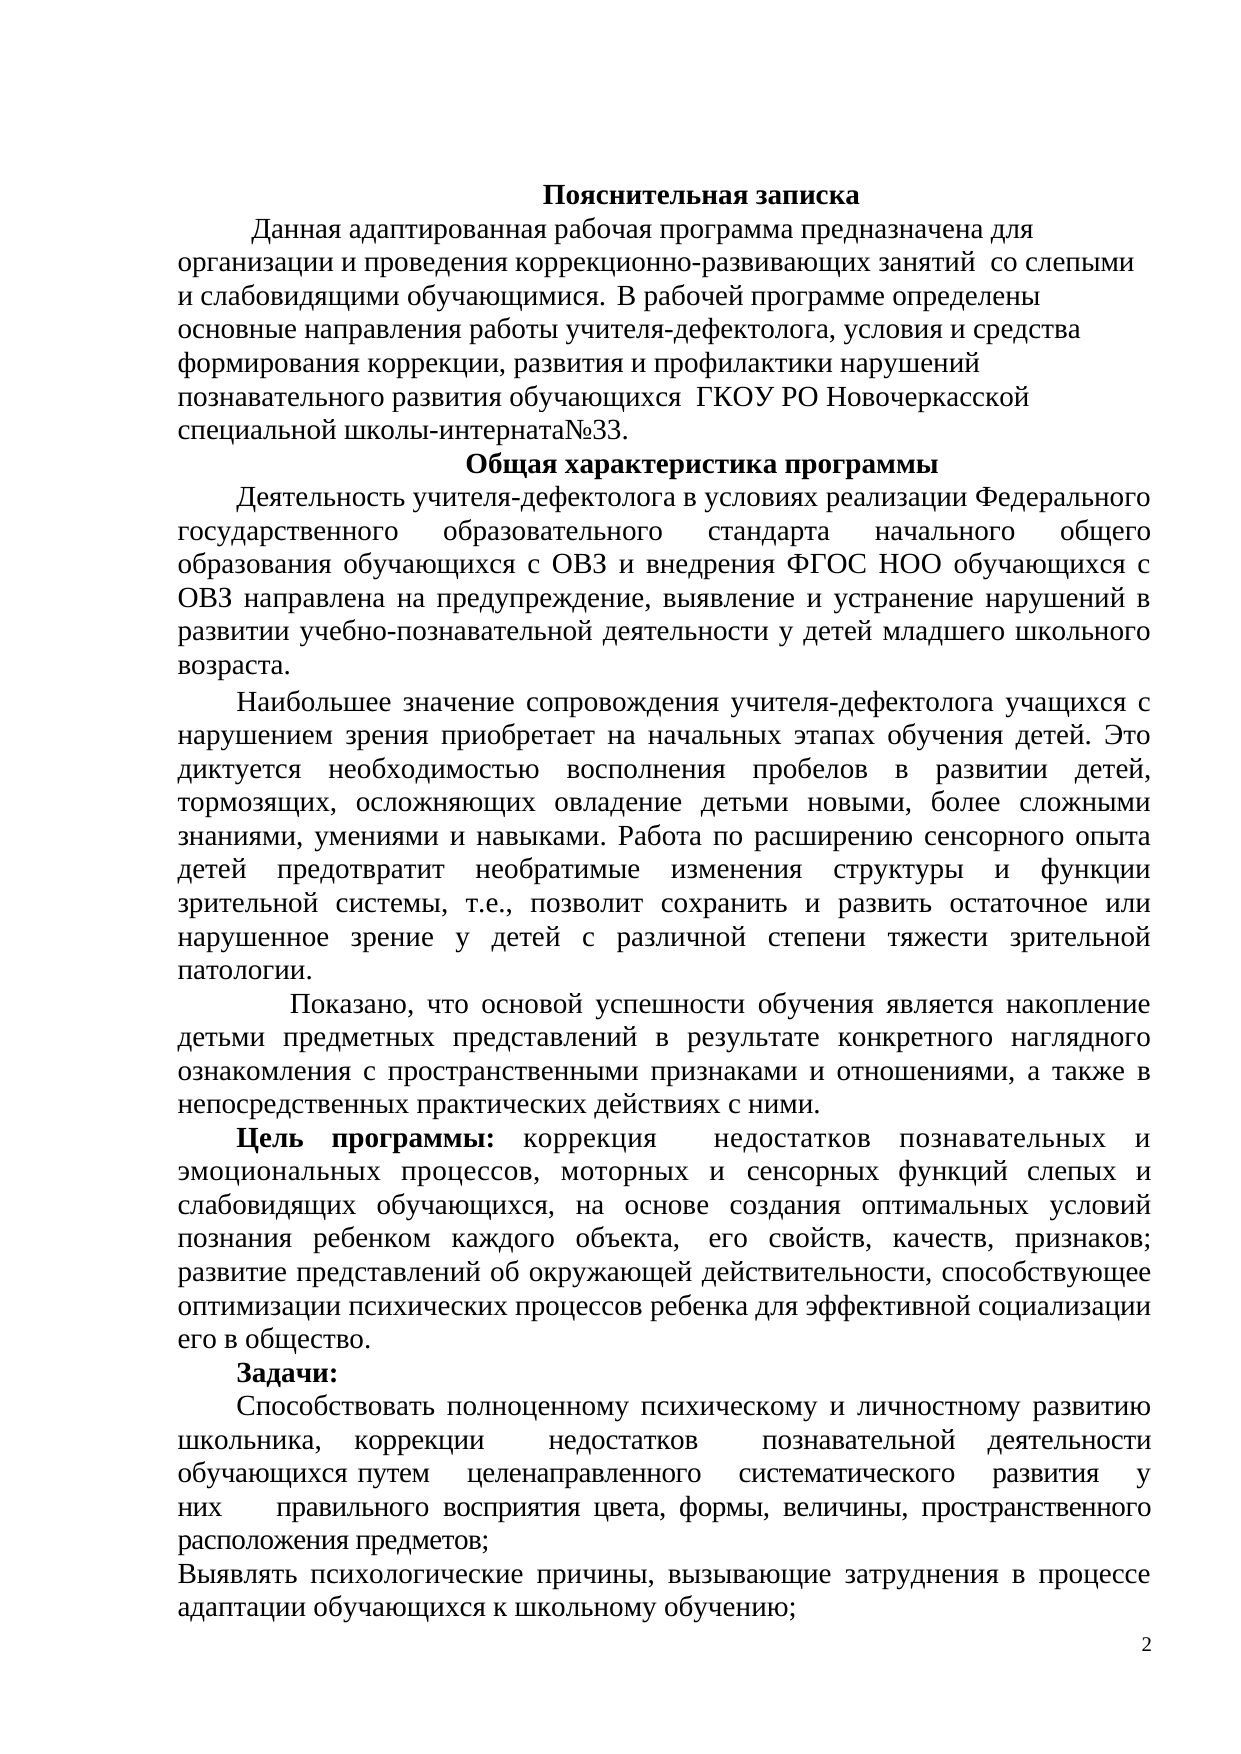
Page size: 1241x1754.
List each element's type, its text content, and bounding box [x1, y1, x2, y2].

text Задачи: [177, 1355, 1152, 1388]
text Наибольшее значение сопровождения учителя-дефектолога учащихся с нарушением зрения приобретает на начальных этапах обучения детей. Это диктуется необходимостью восполнения пробелов в развитии детей, тормозящих, осложняющих овладение детьми новыми, более сложными знаниями, умениями и навыками. Работа по расширению сенсорного опыта детей предотвратит необратимые изменения структуры и функции зрительной системы, т.е., позволит сохранить и развить остаточное или нарушенное зрение у детей с различной степени тяжести зрительной патологии. Показано, что основой успешности обучения является накопление детьми предметных представлений в результате конкретного наглядного ознакомления с пространственными признаками и отношениями, а также в непосредственных практических действиях с ними. [177, 684, 1152, 1120]
list Общая характеристика программы [252, 446, 1152, 479]
text Способствовать полноценному психическому и личностному развитию школьника, коррекции недостатков познавательной деятельности обучающихся путем целенаправленного систематического развития у них правильного восприятия цвета, формы, величины, пространственного расположения предметов; [177, 1388, 1152, 1556]
text Деятельность учителя-дефектолога в условиях реализации Федерального государственного образовательного стандарта начального общего образования обучающихся с ОВЗ и внедрения ФГОС НОО обучающихся с ОВЗ направлена на предупреждение, выявление и устранение нарушений в развитии учебно-познавательной деятельности у детей младшего школьного возраста. [177, 479, 1152, 681]
text Пояснительная записка [177, 177, 1152, 211]
text Данная адаптированная рабочая программа предназначена для организации и проведения коррекционно-развивающих занятий со слепыми и слабовидящими обучающимися. В рабочей программе определены основные направления работы учителя-дефектолога, условия и средства формирования коррекции, развития и профилактики нарушений познавательного развития обучающихся ГКОУ РО Новочеркасской специальной школы-интерната№33. [177, 211, 1152, 446]
text Цель программы: коррекция недостатков познавательных и эмоциональных процессов, моторных и сенсорных функций слепых и слабовидящих обучающихся, на основе создания оптимальных условий познания ребенком каждого объекта, его свойств, качеств, признаков; развитие представлений об окружающей действительности, способствующее оптимизации психических процессов ребенка для эффективной социализации его в общество. [177, 1120, 1152, 1355]
text Выявлять психологические причины, вызывающие затруднения в процессе адаптации обучающихся к школьному обучению; [177, 1556, 1152, 1623]
